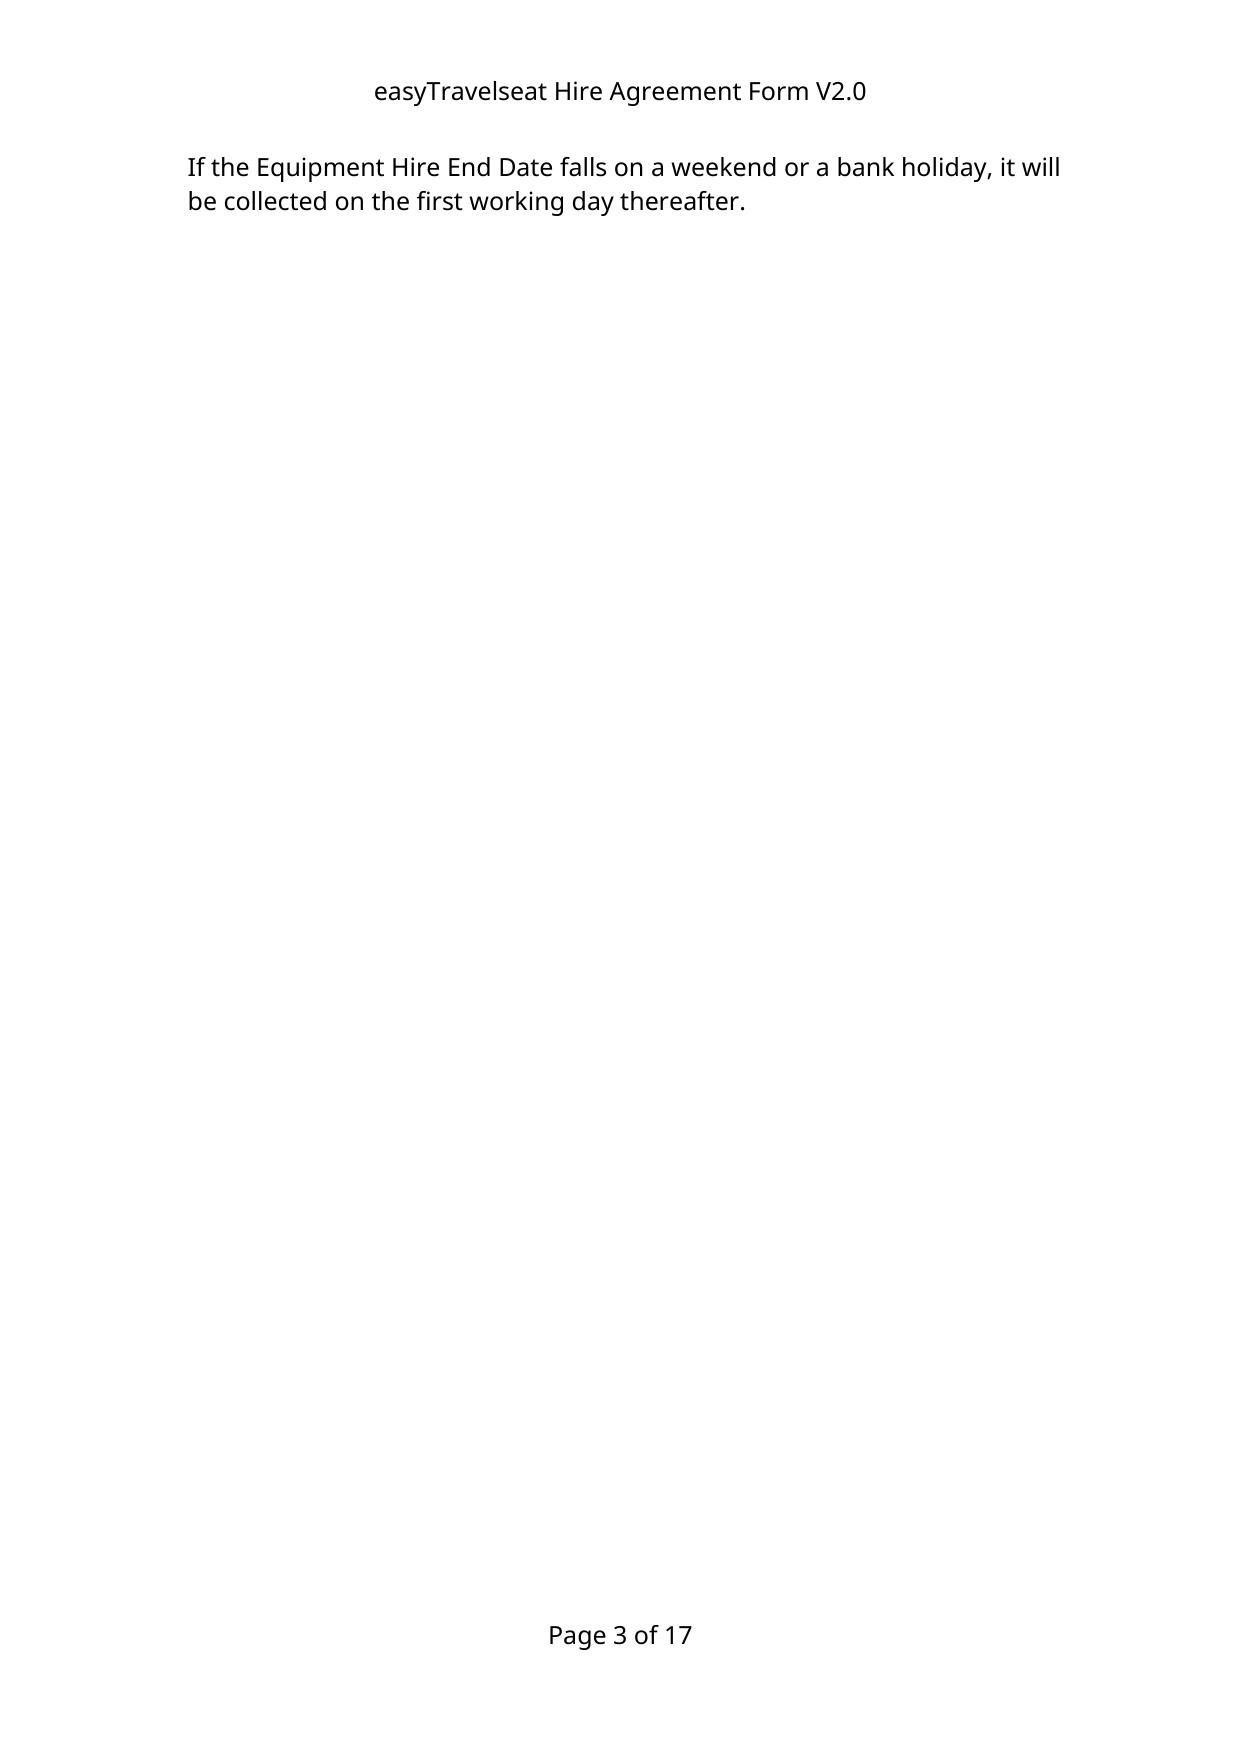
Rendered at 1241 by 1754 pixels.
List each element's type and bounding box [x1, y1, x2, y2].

text [187, 150, 1090, 218]
